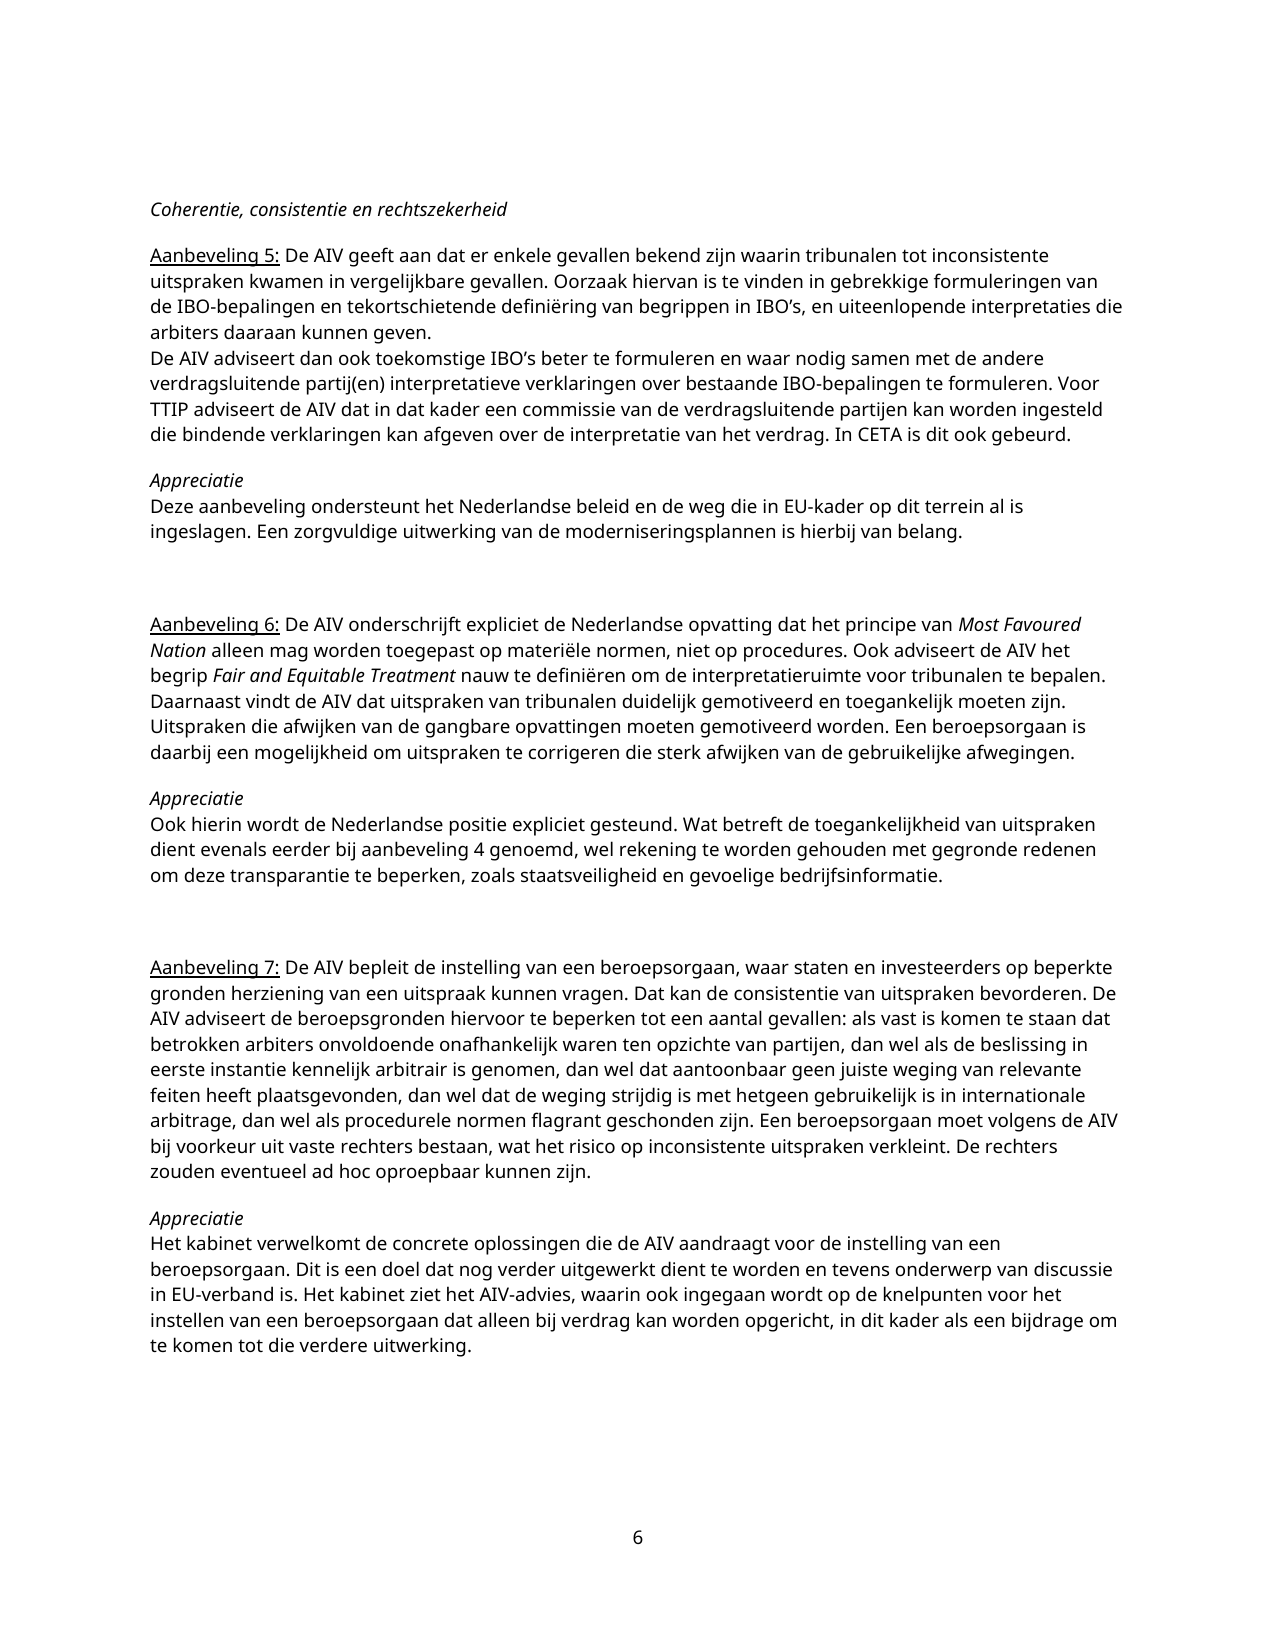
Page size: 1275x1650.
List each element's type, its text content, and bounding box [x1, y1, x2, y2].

text Appreciatie Ook hierin wordt de Nederlandse positie expliciet gesteund. Wat betreft de toegankelijkheid van uitspraken dient evenals eerder bij aanbeveling 4 genoemd, wel rekening te worden gehouden met gegronde redenen om deze transparantie te beperken, zoals staatsveiligheid en gevoelige bedrijfsinformatie. [150, 785, 1125, 887]
text Appreciatie Het kabinet verwelkomt de concrete oplossingen die de AIV aandraagt voor de instelling van een beroepsorgaan. Dit is een doel dat nog verder uitgewerkt dient te worden en tevens onderwerp van discussie in EU-verband is. Het kabinet ziet het AIV-advies, waarin ook ingegaan wordt op de knelpunten voor het instellen van een beroepsorgaan dat alleen bij verdrag kan worden opgericht, in dit kader als een bijdrage om te komen tot die verdere uitwerking. [150, 1205, 1125, 1358]
text Aanbeveling 5: De AIV geeft aan dat er enkele gevallen bekend zijn waarin tribunalen tot inconsistente uitspraken kwamen in vergelijkbare gevallen. Oorzaak hiervan is te vinden in gebrekkige formuleringen van de IBO-bepalingen en tekortschietende definiëring van begrippen in IBO’s, en uiteenlopende interpretaties die arbiters daaraan kunnen geven. De AIV adviseert dan ook toekomstige IBO’s beter te formuleren en waar nodig samen met de andere verdragsluitende partij(en) interpretatieve verklaringen over bestaande IBO-bepalingen te formuleren. Voor TTIP adviseert de AIV dat in dat kader een commissie van de verdragsluitende partijen kan worden ingesteld die bindende verklaringen kan afgeven over de interpretatie van het verdrag. In CETA is dit ook gebeurd. [150, 243, 1125, 447]
text Aanbeveling 7: De AIV bepleit de instelling van een beroepsorgaan, waar staten en investeerders op beperkte gronden herziening van een uitspraak kunnen vragen. Dat kan de consistentie van uitspraken bevorderen. De AIV adviseert de beroepsgronden hiervoor te beperken tot een aantal gevallen: als vast is komen te staan dat betrokken arbiters onvoldoende onafhankelijk waren ten opzichte van partijen, dan wel als de beslissing in eerste instantie kennelijk arbitrair is genomen, dan wel dat aantoonbaar geen juiste weging van relevante feiten heeft plaatsgevonden, dan wel dat de weging strijdig is met hetgeen gebruikelijk is in internationale arbitrage, dan wel als procedurele normen flagrant geschonden zijn. Een beroepsorgaan moet volgens de AIV bij voorkeur uit vaste rechters bestaan, wat het risico op inconsistente uitspraken verkleint. De rechters zouden eventueel ad hoc oproepbaar kunnen zijn. [150, 955, 1125, 1184]
text Appreciatie Deze aanbeveling ondersteunt het Nederlandse beleid en de weg die in EU-kader op dit terrein al is ingeslagen. Een zorgvuldige uitwerking van de moderniseringsplannen is hierbij van belang. [150, 468, 1125, 544]
text Aanbeveling 6: De AIV onderschrijft expliciet de Nederlandse opvatting dat het principe van Most Favoured Nation alleen mag worden toegepast op materiële normen, niet op procedures. Ook adviseert de AIV het begrip Fair and Equitable Treatment nauw te definiëren om de interpretatieruimte voor tribunalen te bepalen. Daarnaast vindt de AIV dat uitspraken van tribunalen duidelijk gemotiveerd en toegankelijk moeten zijn. Uitspraken die afwijken van de gangbare opvattingen moeten gemotiveerd worden. Een beroepsorgaan is daarbij een mogelijkheid om uitspraken te corrigeren die sterk afwijken van de gebruikelijke afwegingen. [150, 611, 1125, 764]
text Coherentie, consistentie en rechtszekerheid [150, 196, 1125, 222]
